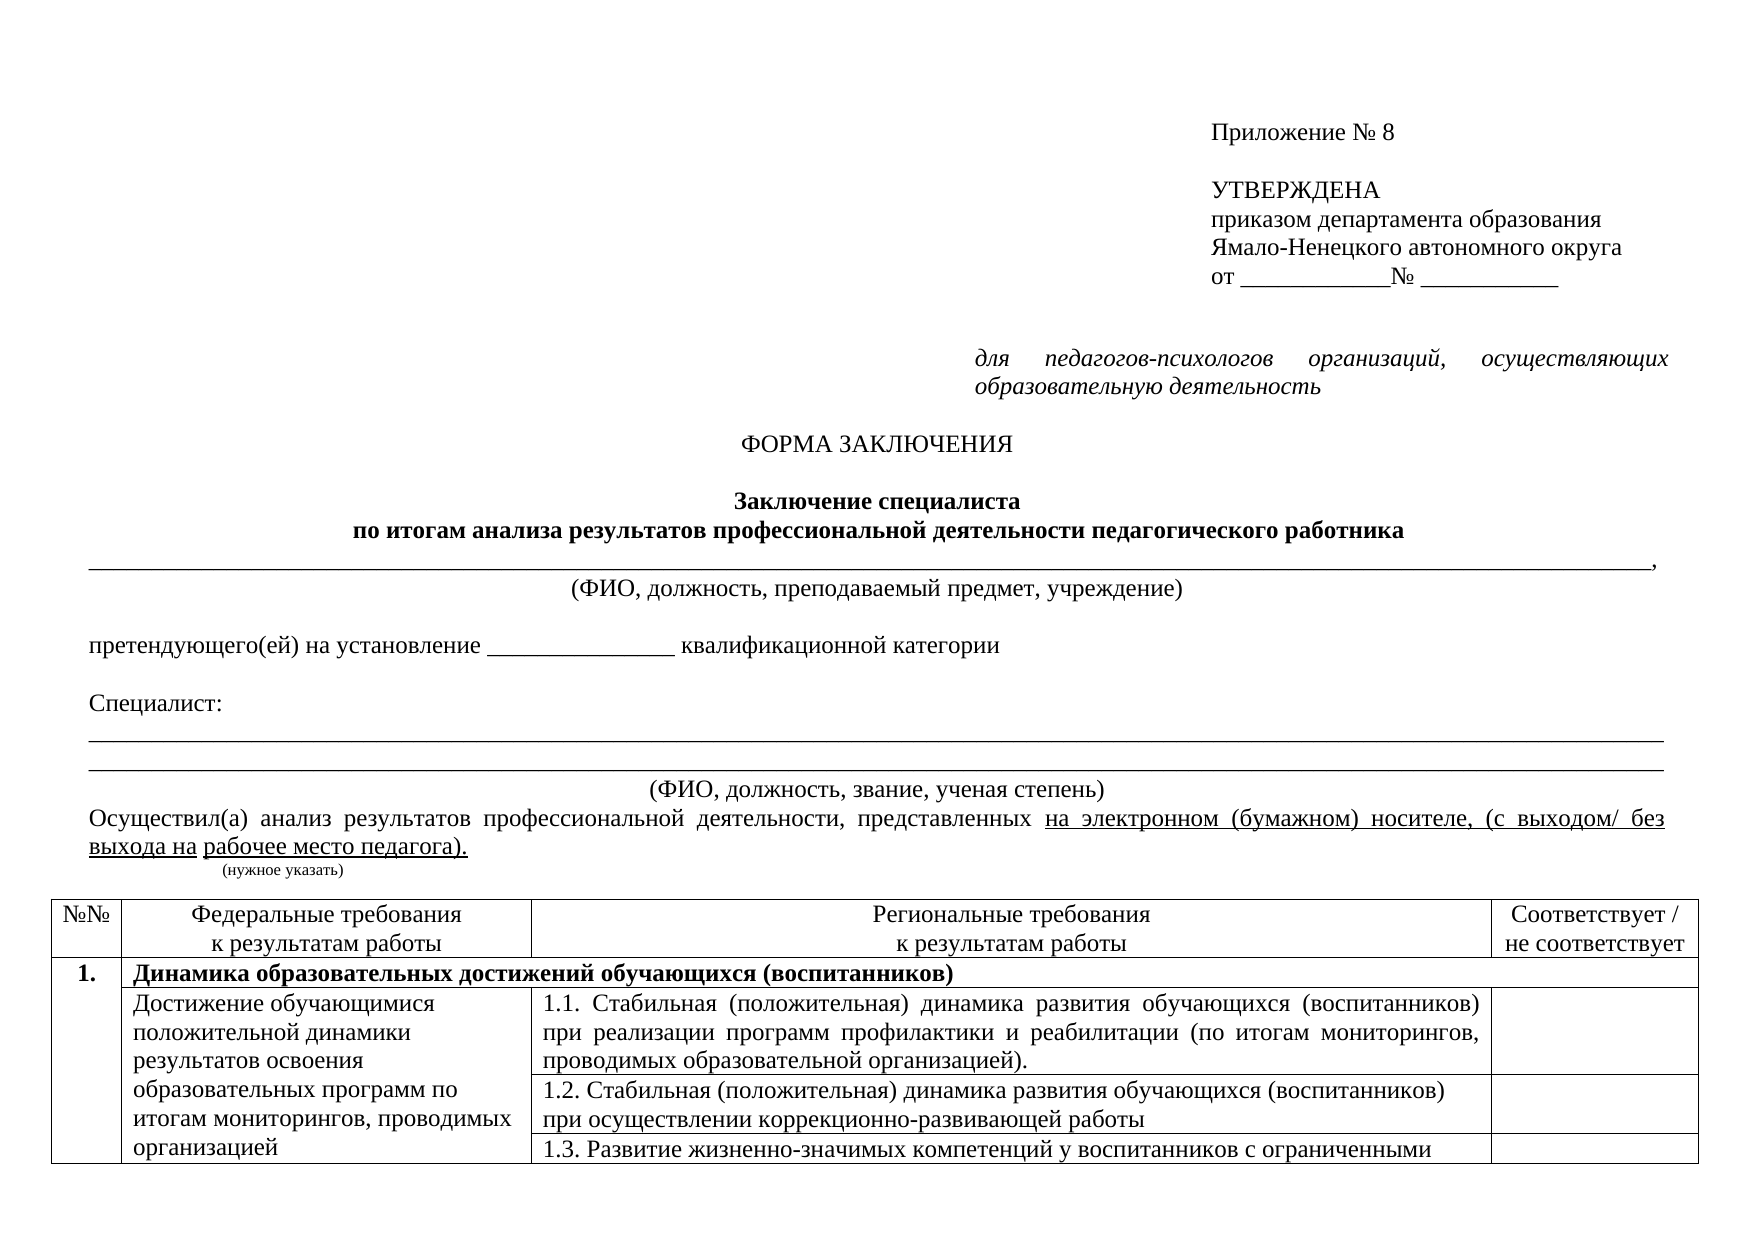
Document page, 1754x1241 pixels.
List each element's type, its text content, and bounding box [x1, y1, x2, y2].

table_cell [1492, 1134, 1698, 1162]
text Заключение специалиста [89, 486, 1665, 515]
text претендующего(ей) на установление _______________ квалификационной категории [89, 630, 1665, 659]
text по итогам анализа результатов профессиональной деятельности педагогического работника [89, 515, 1669, 544]
text для педагогов-психологов организаций, осуществляющих образовательную деятельность [974, 343, 1669, 400]
table_header Региональные требования к результатам работы [532, 900, 1491, 957]
text (нужное указать) [89, 860, 1665, 879]
text Специалист: ____________________________________________________________________________________________________________________________________________________________________________________________________________________________________________________________ [89, 688, 1665, 774]
table_header №№ [52, 900, 121, 957]
table_cell [1492, 1075, 1698, 1133]
text Приложение № 8 [1211, 117, 1665, 146]
table_cell 1.2. Стабильная (положительная) динамика развития обучающихся (воспитанников) при осуществлении коррекционно-развивающей работы [532, 1075, 1491, 1133]
text (ФИО, должность, преподаваемый предмет, учреждение) [89, 573, 1665, 601]
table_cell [532, 1134, 1491, 1162]
text _____________________________________________________________________________________________________________________________, [89, 544, 1665, 573]
text ФОРМА ЗАКЛЮЧЕНИЯ [89, 429, 1665, 458]
table_cell [1492, 988, 1698, 1074]
text приказом департамента образования Ямало-Ненецкого автономного округа [1211, 204, 1665, 261]
table_cell Достижение обучающимися положительной динамики результатов освоения образовательных программ по итогам мониторингов, проводимых организацией [122, 988, 531, 1162]
table_cell 1.1. Стабильная (положительная) динамика развития обучающихся (воспитанников) при реализации программ профилактики и реабилитации (по итогам мониторингов, проводимых образовательной организацией). [532, 988, 1491, 1074]
table_header Соответствует / не соответствует [1492, 900, 1698, 957]
table_cell 1. [52, 958, 121, 1162]
table_header Федеральные требования к результатам работы [122, 900, 531, 957]
text от ____________№ ___________ [1211, 261, 1665, 290]
text УТВЕРЖДЕНА [1211, 175, 1665, 204]
text Осуществил(а) анализ результатов профессиональной деятельности, представленных на электронном (бумажном) носителе, (с выходом/ без выхода на рабочее место педагога). [89, 803, 1665, 860]
table_cell Динамика образовательных достижений обучающихся (воспитанников) [122, 958, 1698, 987]
text (ФИО, должность, звание, ученая степень) [89, 774, 1665, 803]
